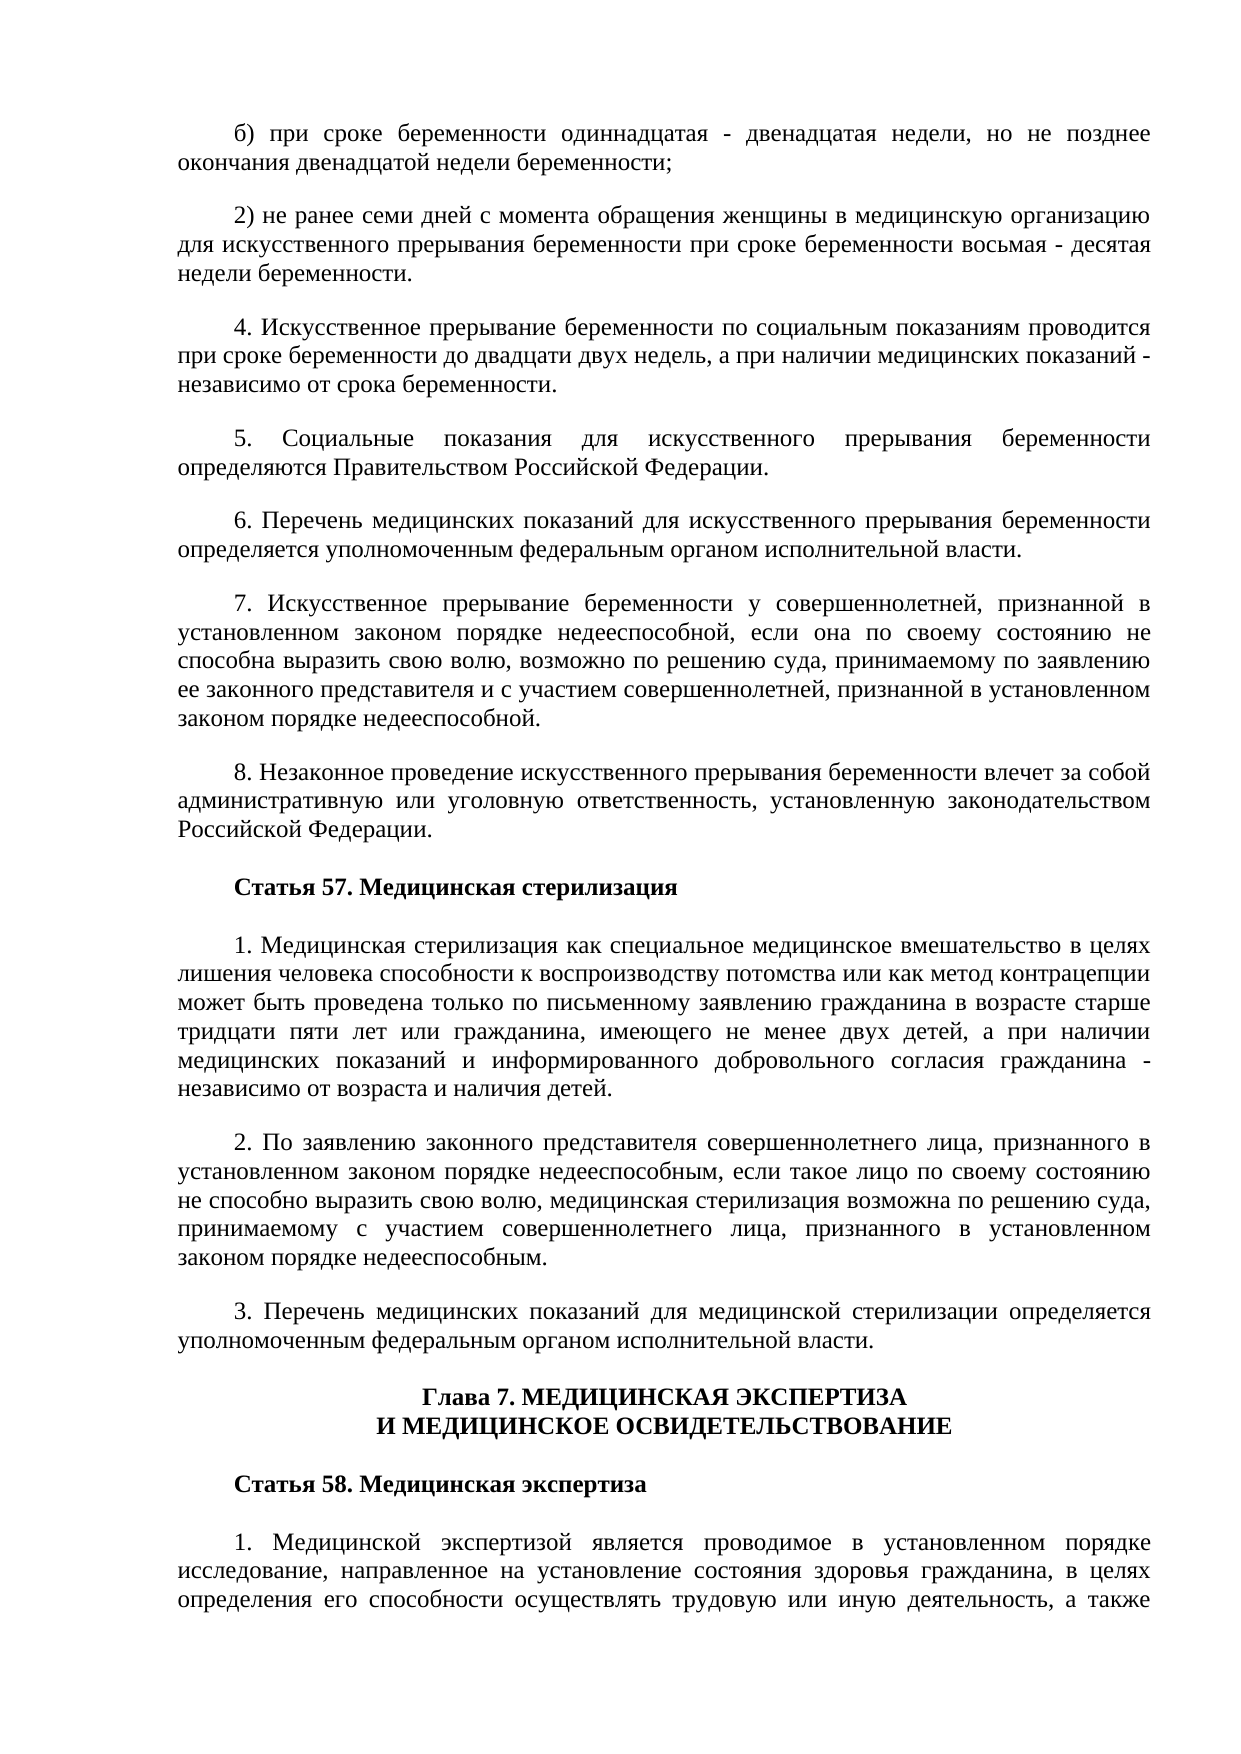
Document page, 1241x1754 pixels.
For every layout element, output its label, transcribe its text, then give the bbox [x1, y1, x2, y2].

text Глава 7. МЕДИЦИНСКАЯ ЭКСПЕРТИЗА [177, 1382, 1152, 1411]
text Статья 57. Медицинская стерилизация [177, 872, 1152, 901]
text 7. Искусственное прерывание беременности у совершеннолетней, признанной в установленном законом порядке недееспособной, если она по своему состоянию не способна выразить свою волю, возможно по решению суда, принимаемому по заявлению ее законного представителя и с участием совершеннолетней, признанной в установленном законом порядке недееспособной. [177, 588, 1152, 732]
text 3. Перечень медицинских показаний для медицинской стерилизации определяется уполномоченным федеральным органом исполнительной власти. [177, 1296, 1152, 1353]
text б) при сроке беременности одиннадцатая - двенадцатая недели, но не позднее окончания двенадцатой недели беременности; [177, 118, 1152, 176]
text 6. Перечень медицинских показаний для искусственного прерывания беременности определяется уполномоченным федеральным органом исполнительной власти. [177, 506, 1152, 563]
text 2) не ранее семи дней с момента обращения женщины в медицинскую организацию для искусственного прерывания беременности при сроке беременности восьмая - десятая недели беременности. [177, 201, 1152, 287]
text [177, 1527, 1152, 1613]
text И МЕДИЦИНСКОЕ ОСВИДЕТЕЛЬСТВОВАНИЕ [177, 1411, 1152, 1440]
text 1. Медицинская стерилизация как специальное медицинское вмешательство в целях лишения человека способности к воспроизводству потомства или как метод контрацепции может быть проведена только по письменному заявлению гражданина в возрасте старше тридцати пяти лет или гражданина, имеющего не менее двух детей, а при наличии медицинских показаний и информированного добровольного согласия гражданина - независимо от возраста и наличия детей. [177, 930, 1152, 1102]
text Статья 58. Медицинская экспертиза [177, 1469, 1152, 1498]
text 2. По заявлению законного представителя совершеннолетнего лица, признанного в установленном законом порядке недееспособным, если такое лицо по своему состоянию не способно выразить свою волю, медицинская стерилизация возможна по решению суда, принимаемому с участием совершеннолетнего лица, признанного в установленном законом порядке недееспособным. [177, 1127, 1152, 1271]
text 4. Искусственное прерывание беременности по социальным показаниям проводится при сроке беременности до двадцати двух недель, а при наличии медицинских показаний - независимо от срока беременности. [177, 312, 1152, 398]
text 8. Незаконное проведение искусственного прерывания беременности влечет за собой административную или уголовную ответственность, установленную законодательством Российской Федерации. [177, 757, 1152, 843]
text 5. Социальные показания для искусственного прерывания беременности определяются Правительством Российской Федерации. [177, 423, 1152, 481]
